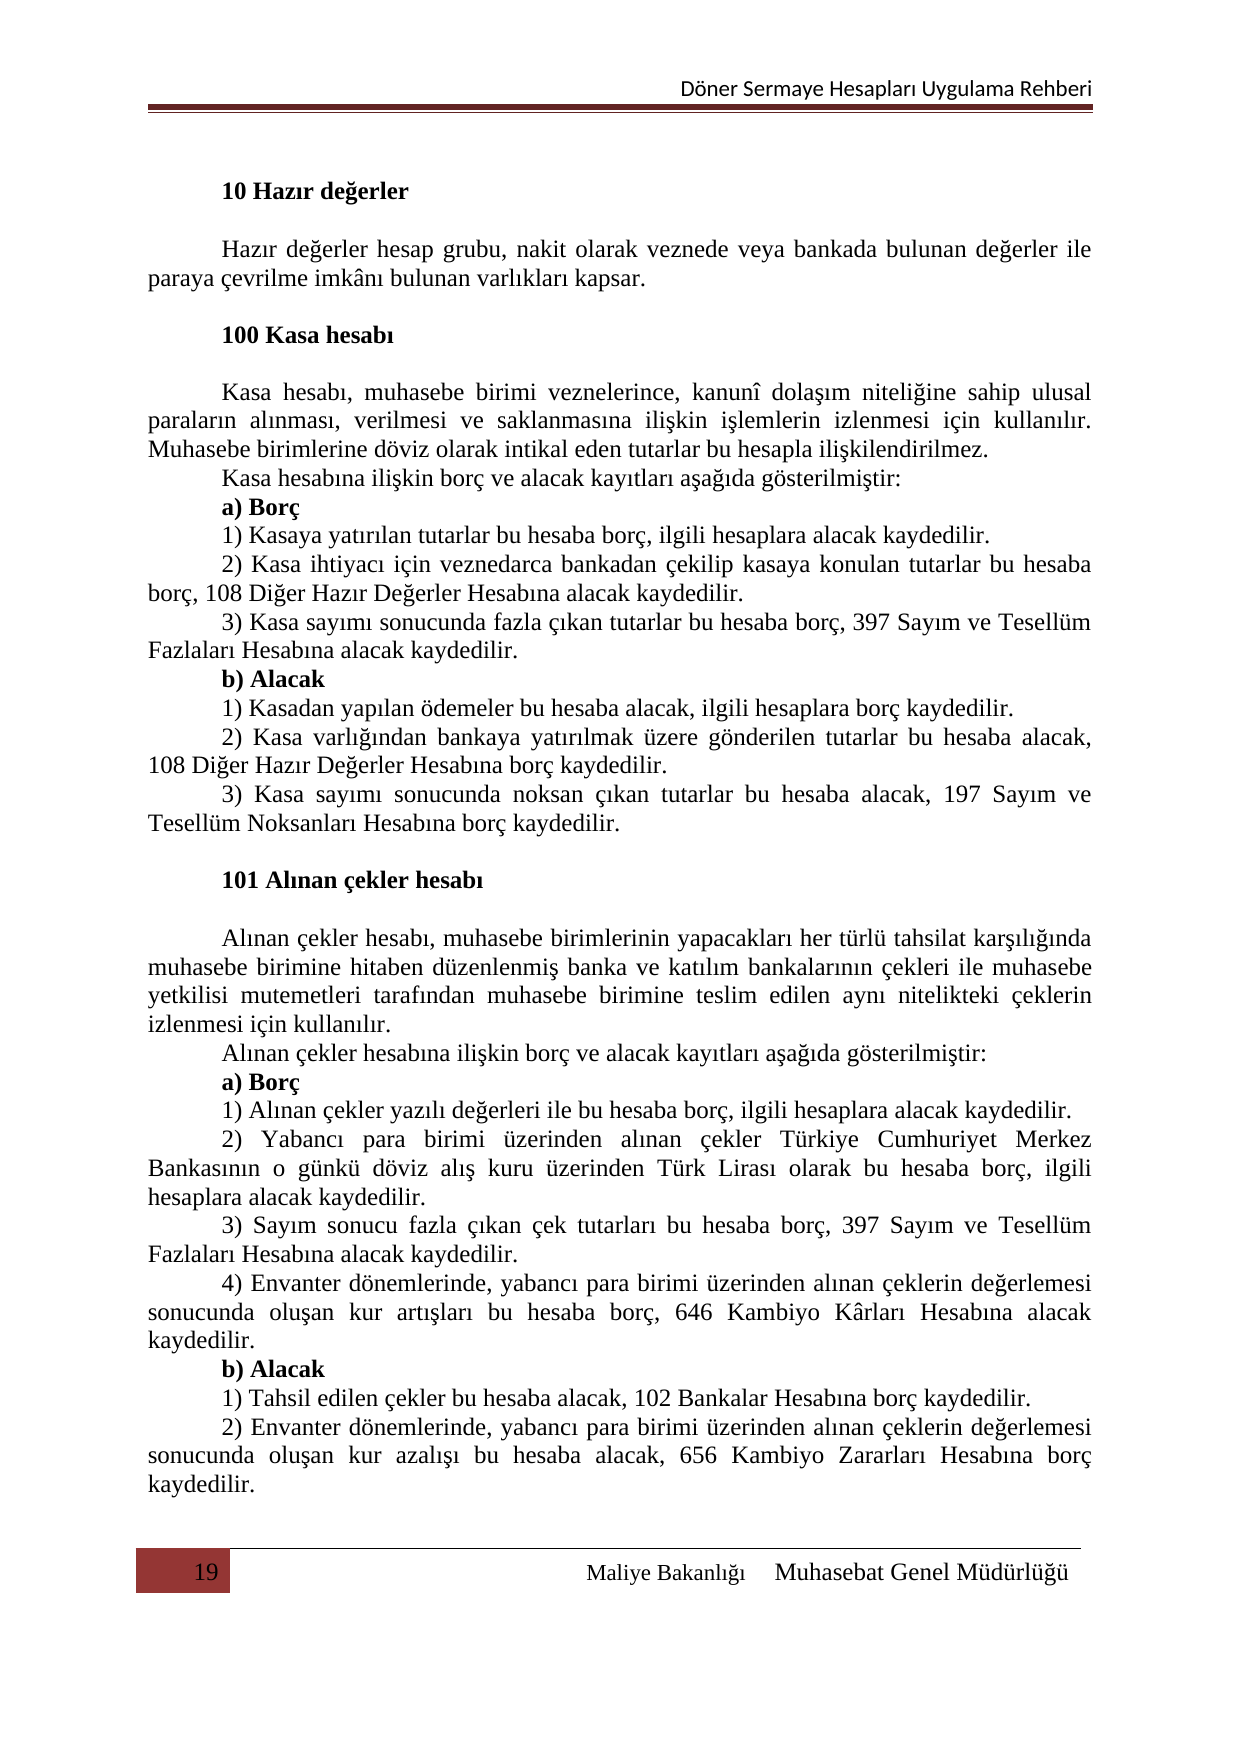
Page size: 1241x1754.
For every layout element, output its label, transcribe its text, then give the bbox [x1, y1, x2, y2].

text 2) Yabancı para birimi üzerinden alınan çekler Türkiye Cumhuriyet Merkez Bankasının o günkü döviz alış kuru üzerinden Türk Lirası olarak bu hesaba borç, ilgili hesaplara alacak kaydedilir. [148, 1124, 1093, 1211]
text Kasa hesabına ilişkin borç ve alacak kayıtları aşağıda gösterilmiştir: [148, 463, 1093, 492]
text 101 Alınan çekler hesabı [148, 866, 1093, 894]
text b) Alacak [148, 664, 1093, 693]
text 1) Tahsil edilen çekler bu hesaba alacak, 102 Bankalar Hesabına borç kaydedilir. [148, 1383, 1093, 1412]
text 1) Kasaya yatırılan tutarlar bu hesaba borç, ilgili hesaplara alacak kaydedilir. [148, 521, 1093, 549]
text Alınan çekler hesabına ilişkin borç ve alacak kayıtları aşağıda gösterilmiştir: [148, 1038, 1093, 1067]
text a) Borç [148, 1067, 1093, 1096]
text 1) Alınan çekler yazılı değerleri ile bu hesaba borç, ilgili hesaplara alacak kaydedilir. [148, 1096, 1093, 1124]
text 1) Kasadan yapılan ödemeler bu hesaba alacak, ilgili hesaplara borç kaydedilir. [148, 693, 1093, 722]
text 4) Envanter dönemlerinde, yabancı para birimi üzerinden alınan çeklerin değerlemesi sonucunda oluşan kur artışları bu hesaba borç, 646 Kambiyo Kârları Hesabına alacak kaydedilir. [148, 1268, 1093, 1354]
text 2) Kasa varlığından bankaya yatırılmak üzere gönderilen tutarlar bu hesaba alacak, 108 Diğer Hazır Değerler Hesabına borç kaydedilir. [148, 722, 1093, 779]
text a) Borç [148, 492, 1093, 521]
text b) Alacak [148, 1354, 1093, 1383]
text 3) Sayım sonucu fazla çıkan çek tutarları bu hesaba borç, 397 Sayım ve Tesellüm Fazlaları Hesabına alacak kaydedilir. [148, 1211, 1093, 1268]
text Alınan çekler hesabı, muhasebe birimlerinin yapacakları her türlü tahsilat karşılığında muhasebe birimine hitaben düzenlenmiş banka ve katılım bankalarının çekleri ile muhasebe yetkilisi mutemetleri tarafından muhasebe birimine teslim edilen aynı nitelikteki çeklerin izlenmesi için kullanılır. [148, 923, 1093, 1038]
text 2) Envanter dönemlerinde, yabancı para birimi üzerinden alınan çeklerin değerlemesi sonucunda oluşan kur azalışı bu hesaba alacak, 656 Kambiyo Zararları Hesabına borç kaydedilir. [148, 1412, 1093, 1498]
text 3) Kasa sayımı sonucunda noksan çıkan tutarlar bu hesaba alacak, 197 Sayım ve Tesellüm Noksanları Hesabına borç kaydedilir. [148, 779, 1093, 837]
text 10 Hazır değerler [148, 176, 1093, 205]
text 3) Kasa sayımı sonucunda fazla çıkan tutarlar bu hesaba borç, 397 Sayım ve Tesellüm Fazlaları Hesabına alacak kaydedilir. [148, 607, 1093, 664]
text 100 Kasa hesabı [148, 320, 1093, 349]
text Hazır değerler hesap grubu, nakit olarak veznede veya bankada bulunan değerler ile paraya çevrilme imkânı bulunan varlıkları kapsar. [148, 234, 1093, 291]
text 2) Kasa ihtiyacı için veznedarca bankadan çekilip kasaya konulan tutarlar bu hesaba borç, 108 Diğer Hazır Değerler Hesabına alacak kaydedilir. [148, 549, 1093, 607]
text Kasa hesabı, muhasebe birimi veznelerince, kanunî dolaşım niteliğine sahip ulusal paraların alınması, verilmesi ve saklanmasına ilişkin işlemlerin izlenmesi için kullanılır. Muhasebe birimlerine döviz olarak intikal eden tutarlar bu hesapla ilişkilendirilmez. [148, 377, 1093, 463]
